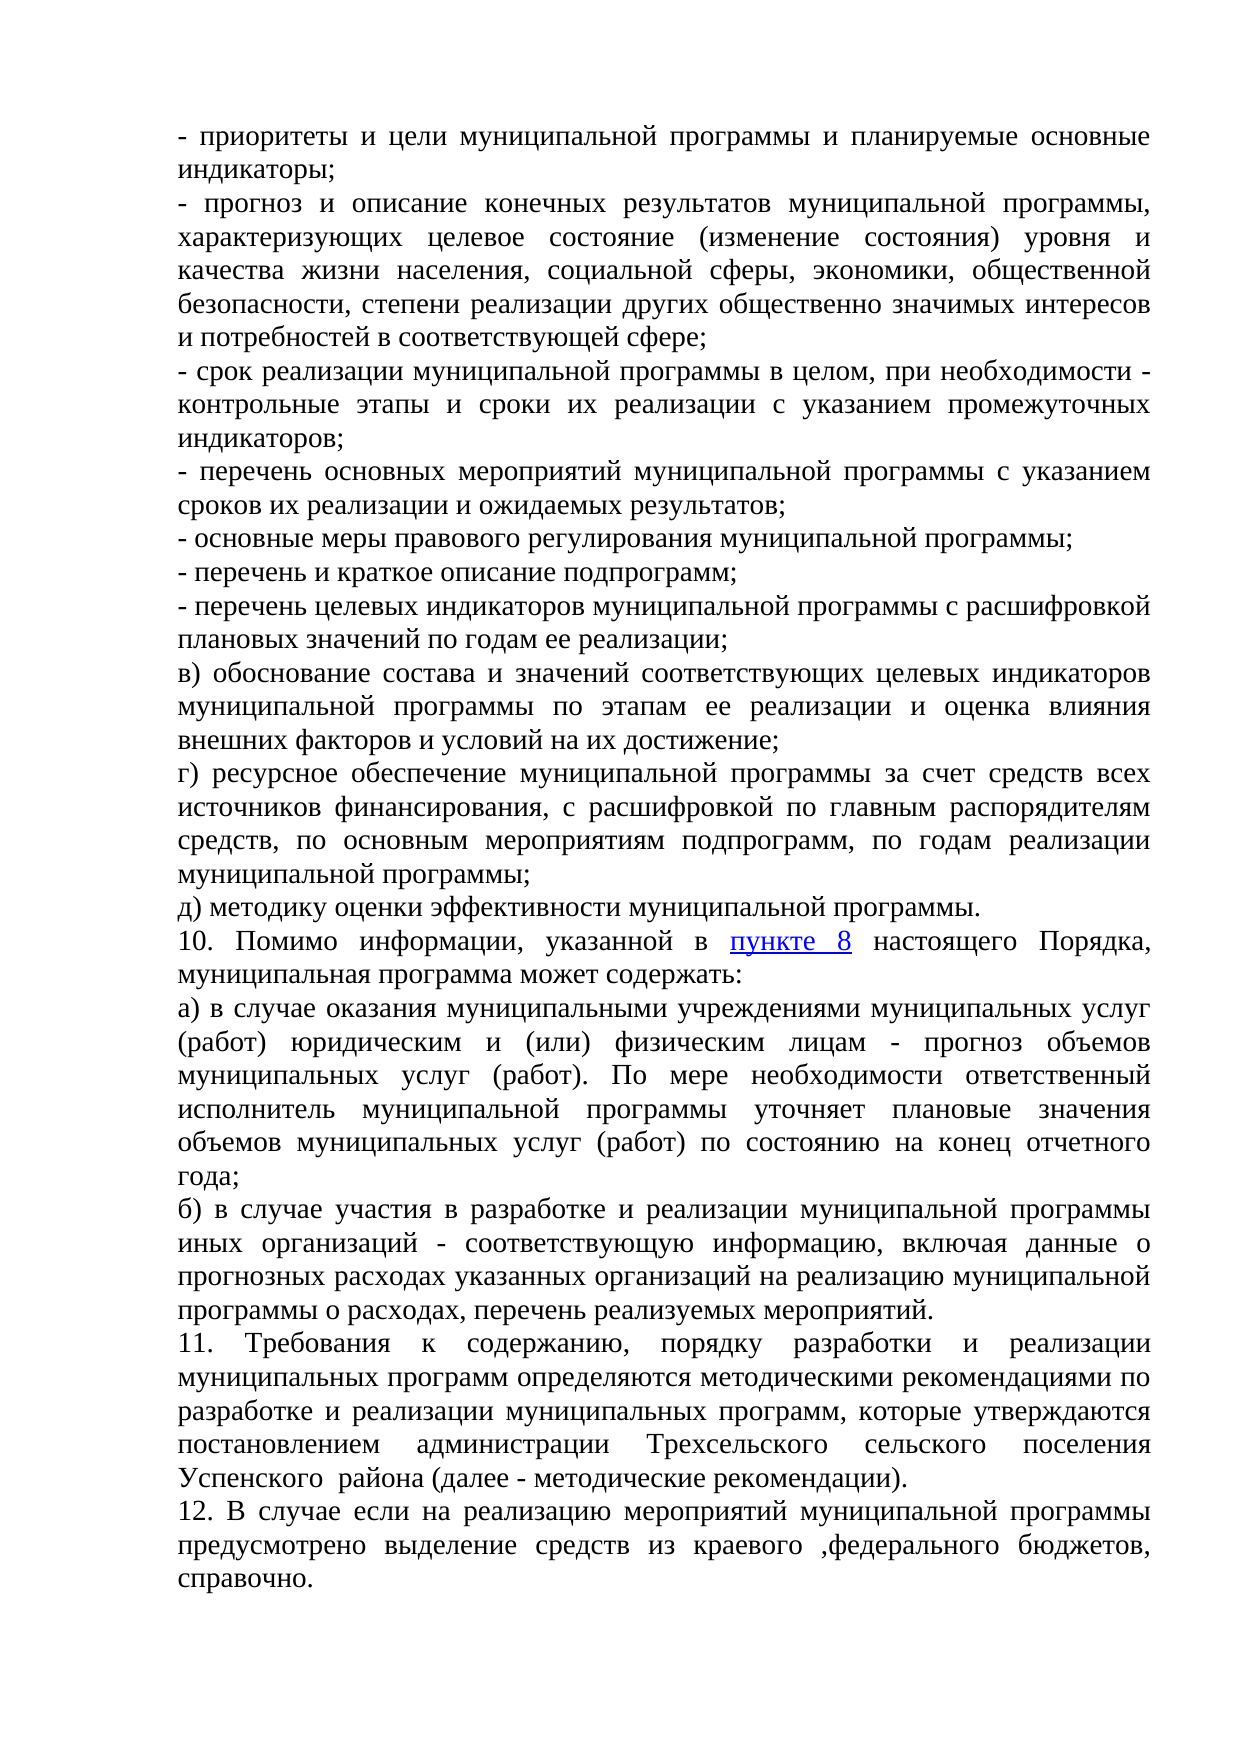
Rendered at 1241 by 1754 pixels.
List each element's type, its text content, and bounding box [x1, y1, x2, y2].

text а) в случае оказания муниципальными учреждениями муниципальных услуг (работ) юридическим и (или) физическим лицам - прогноз объемов муниципальных услуг (работ). По мере необходимости ответственный исполнитель муниципальной программы уточняет плановые значения объемов муниципальных услуг (работ) по состоянию на конец отчетного года; [177, 990, 1152, 1191]
text - прогноз и описание конечных результатов муниципальной программы, характеризующих целевое состояние (изменение состояния) уровня и качества жизни населения, социальной сферы, экономики, общественной безопасности, степени реализации других общественно значимых интересов и потребностей в соответствующей сфере; [177, 185, 1152, 353]
text - срок реализации муниципальной программы в целом, при необходимости - контрольные этапы и сроки их реализации с указанием промежуточных индикаторов; [177, 353, 1152, 453]
text г) ресурсное обеспечение муниципальной программы за счет средств всех источников финансирования, с расшифровкой по главным распорядителям средств, по основным мероприятиям подпрограмм, по годам реализации муниципальной программы; [177, 755, 1152, 889]
text в) обоснование состава и значений соответствующих целевых индикаторов муниципальной программы по этапам ее реализации и оценка влияния внешних факторов и условий на их достижение; [177, 655, 1152, 755]
text - перечень и краткое описание подпрограмм; [177, 554, 1152, 588]
text 10. Помимо информации, указанной в пункте 8 настоящего Порядка, муниципальная программа может содержать: [177, 923, 1152, 990]
text б) в случае участия в разработке и реализации муниципальной программы иных организаций - соответствующую информацию, включая данные о прогнозных расходах указанных организаций на реализацию муниципальной программы о расходах, перечень реализуемых мероприятий. [177, 1191, 1152, 1326]
text 12. В случае если на реализацию мероприятий муниципальной программы предусмотрено выделение средств из краевого ,федерального бюджетов, справочно. [177, 1493, 1152, 1594]
text - основные меры правового регулирования муниципальной программы; [177, 521, 1152, 554]
text - перечень целевых индикаторов муниципальной программы с расшифровкой плановых значений по годам ее реализации; [177, 588, 1152, 655]
text - приоритеты и цели муниципальной программы и планируемые основные индикаторы; [177, 118, 1152, 185]
text д) методику оценки эффективности муниципальной программы. [177, 889, 1152, 923]
text - перечень основных мероприятий муниципальной программы с указанием сроков их реализации и ожидаемых результатов; [177, 453, 1152, 521]
text 11. Требования к содержанию, порядку разработки и реализации муниципальных программ определяются методическими рекомендациями по разработке и реализации муниципальных программ, которые утверждаются постановлением администрации Трехсельского сельского поселения Успенского района (далее - методические рекомендации). [177, 1326, 1152, 1493]
